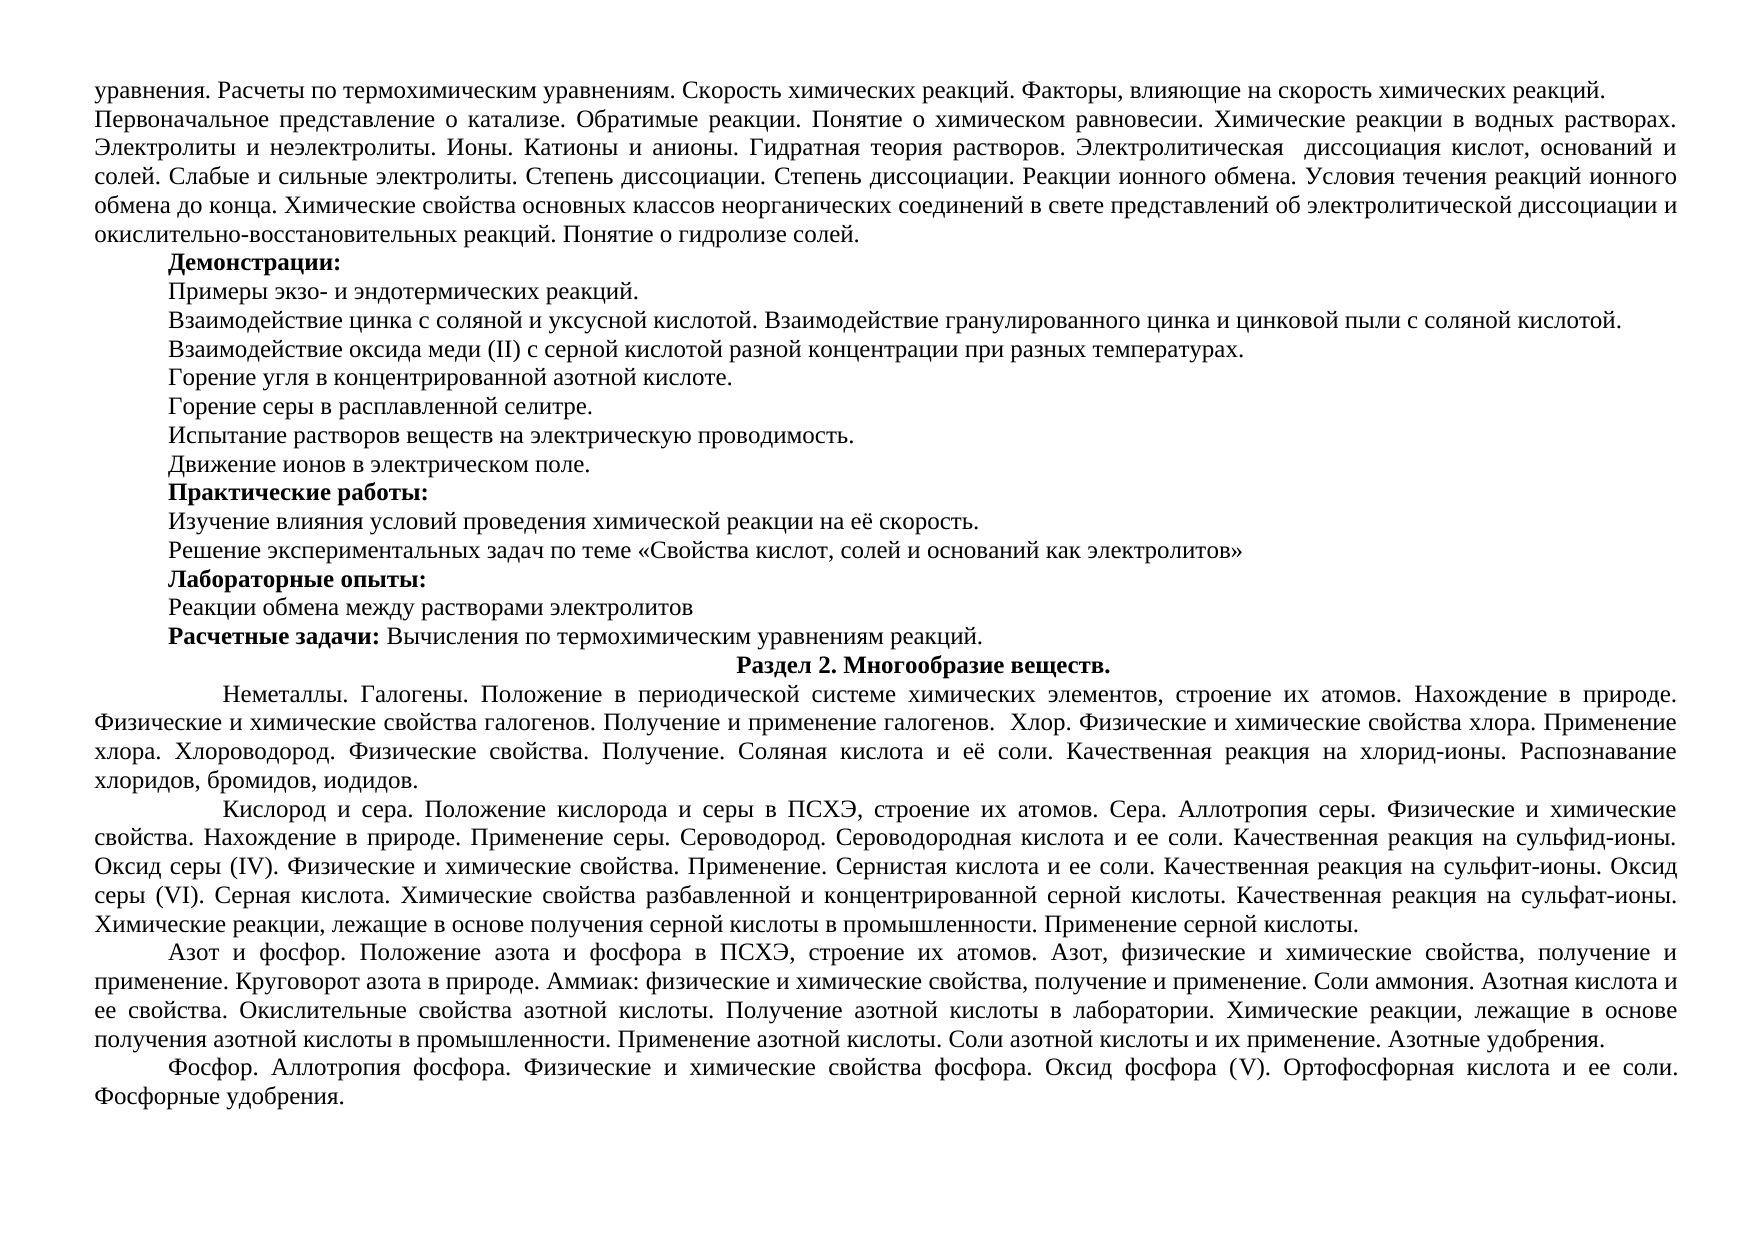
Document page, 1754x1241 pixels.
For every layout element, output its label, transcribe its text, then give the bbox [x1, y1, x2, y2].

text Раздел 2. Многообразие веществ. [94, 650, 1679, 679]
text Решение экспериментальных задач по теме «Свойства кислот, солей и оснований как электролитов» [94, 535, 1679, 564]
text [94, 75, 1679, 247]
text Практические работы: [94, 477, 1679, 506]
text Расчетные задачи: Вычисления по термохимическим уравнениям реакций. [94, 621, 1679, 650]
text Кислород и сера. Положение кислорода и серы в ПСХЭ, строение их атомов. Сера. Аллотропия серы. Физические и химические свойства. Нахождение в природе. Применение серы. Сероводород. Сероводородная кислота и ее соли. Качественная реакция на сульфид-ионы. Оксид серы (IV). Физические и химические свойства. Применение. Сернистая кислота и ее соли. Качественная реакция на сульфит-ионы. Оксид серы (VI). Серная кислота. Химические свойства разбавленной и концентрированной серной кислоты. Качественная реакция на сульфат-ионы. Химические реакции, лежащие в основе получения серной кислоты в промышленности. Применение серной кислоты. [94, 794, 1679, 937]
text Взаимодействие цинка с соляной и уксусной кислотой. Взаимодействие гранулированного цинка и цинковой пыли с соляной кислотой. [94, 305, 1679, 334]
text Лабораторные опыты: [94, 564, 1679, 592]
text Реакции обмена между растворами электролитов [94, 592, 1679, 621]
text Фосфор. Аллотропия фосфора. Физические и химические свойства фосфора. Оксид фосфора (V). Ортофосфорная кислота и ее соли. Фосфорные удобрения. [94, 1052, 1679, 1110]
text Взаимодействие оксида меди (II) с серной кислотой разной концентрации при разных температурах. [94, 334, 1679, 362]
text Примеры экзо- и эндотермических реакций. [94, 276, 1679, 305]
text Испытание растворов веществ на электрическую проводимость. [94, 420, 1679, 449]
text Неметаллы. Галогены. Положение в периодической системе химических элементов, строение их атомов. Нахождение в природе. Физические и химические свойства галогенов. Получение и применение галогенов. Хлор. Физические и химические свойства хлора. Применение хлора. Хлороводород. Физические свойства. Получение. Соляная кислота и её соли. Качественная реакция на хлорид-ионы. Распознавание хлоридов, бромидов, иодидов. [94, 679, 1679, 794]
text Движение ионов в электрическом поле. [94, 449, 1679, 477]
text Горение угля в концентрированной азотной кислоте. [94, 362, 1679, 391]
text Изучение влияния условий проведения химической реакции на её скорость. [94, 506, 1679, 535]
text Демонстрации: [94, 247, 1679, 276]
text Азот и фосфор. Положение азота и фосфора в ПСХЭ, строение их атомов. Азот, физические и химические свойства, получение и применение. Круговорот азота в природе. Аммиак: физические и химические свойства, получение и применение. Соли аммония. Азотная кислота и ее свойства. Окислительные свойства азотной кислоты. Получение азотной кислоты в лаборатории. Химические реакции, лежащие в основе получения азотной кислоты в промышленности. Применение азотной кислоты. Соли азотной кислоты и их применение. Азотные удобрения. [94, 937, 1679, 1052]
text Горение серы в расплавленной селитре. [94, 391, 1679, 420]
